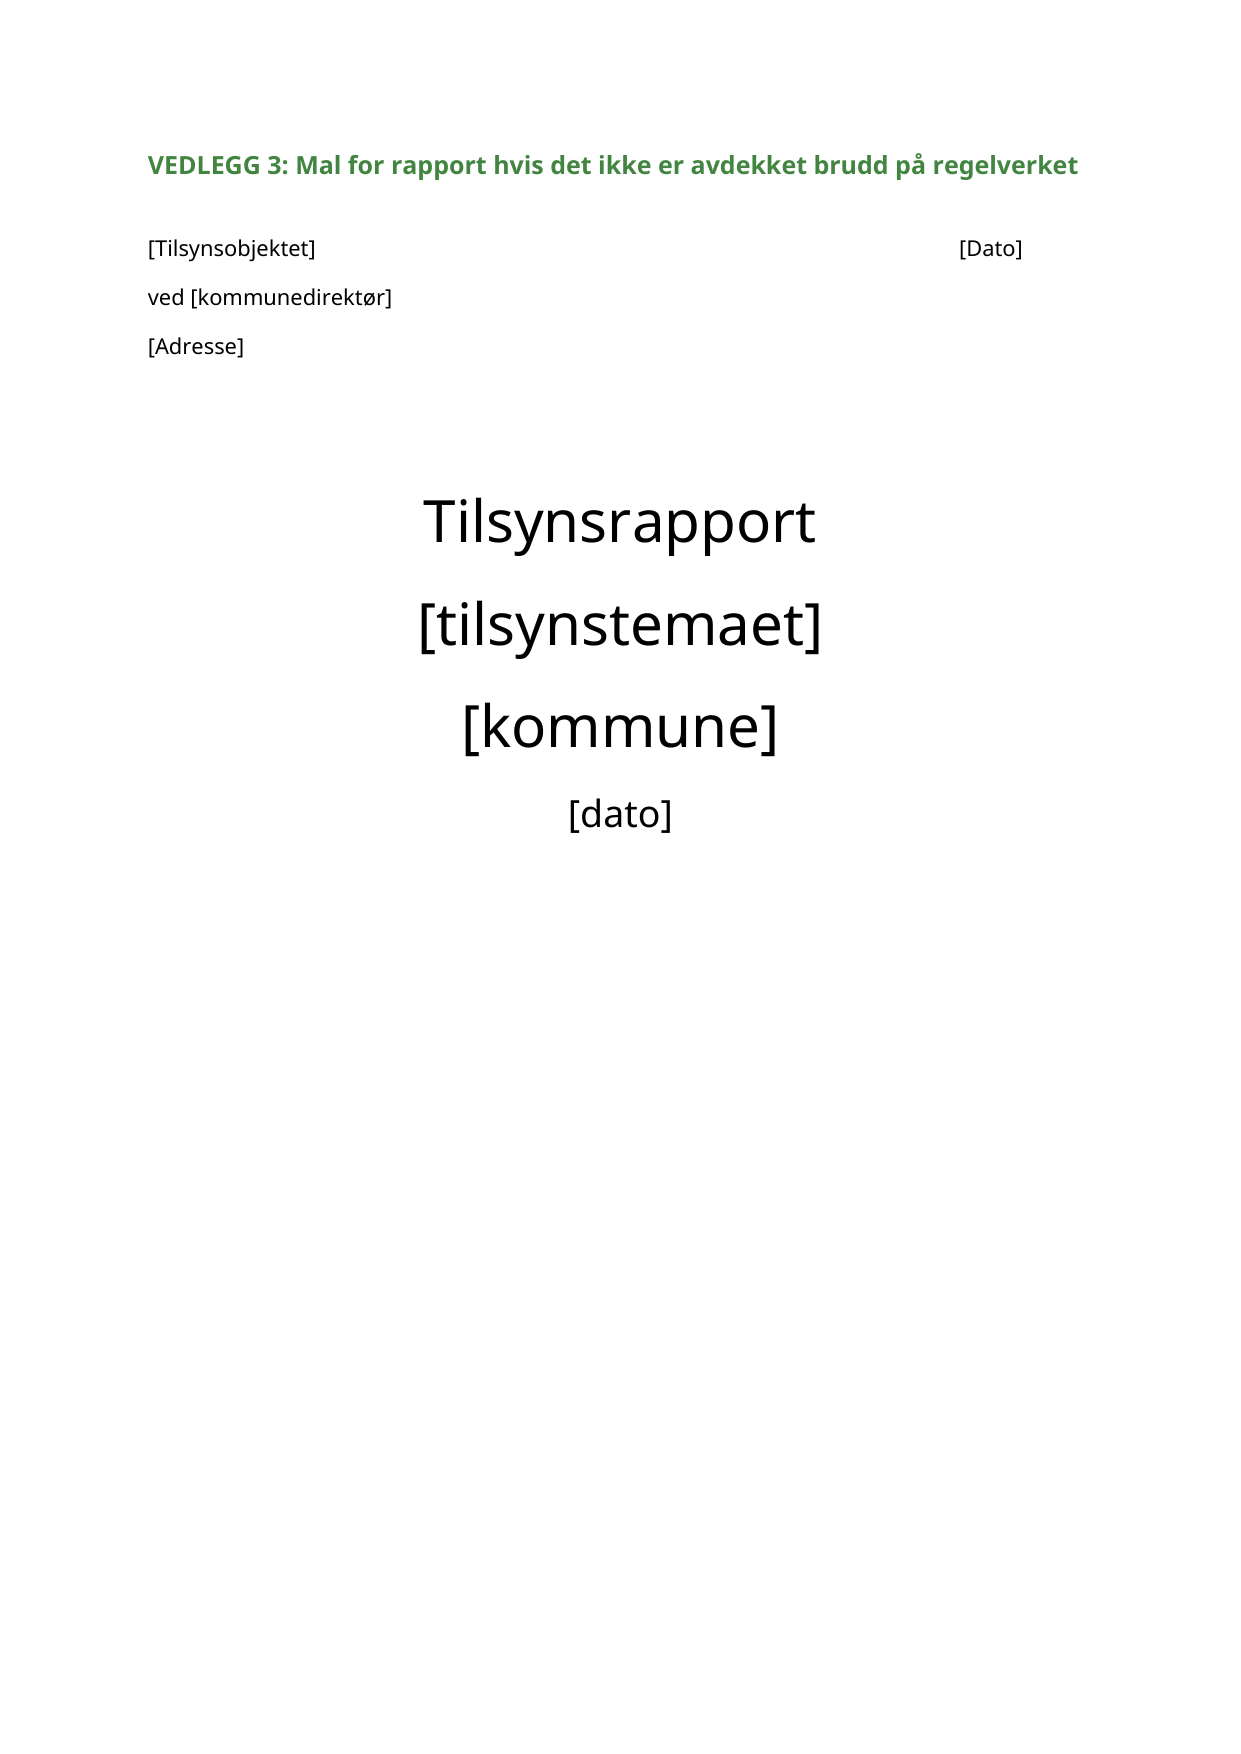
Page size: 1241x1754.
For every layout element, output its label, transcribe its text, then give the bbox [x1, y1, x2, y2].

text [dato] [148, 788, 1093, 839]
text [tilsynstemaet] [148, 583, 1093, 662]
text VEDLEGG 3: Mal for rapport hvis det ikke er avdekket brudd på regelverket [148, 148, 1093, 182]
text [Tilsynsobjektet] [Dato] [148, 233, 1093, 263]
text Tilsynsrapport [148, 480, 1093, 560]
text ved [kommunedirektør] [148, 282, 1093, 312]
text [kommune] [148, 685, 1093, 765]
text [Adresse] [148, 331, 1093, 360]
